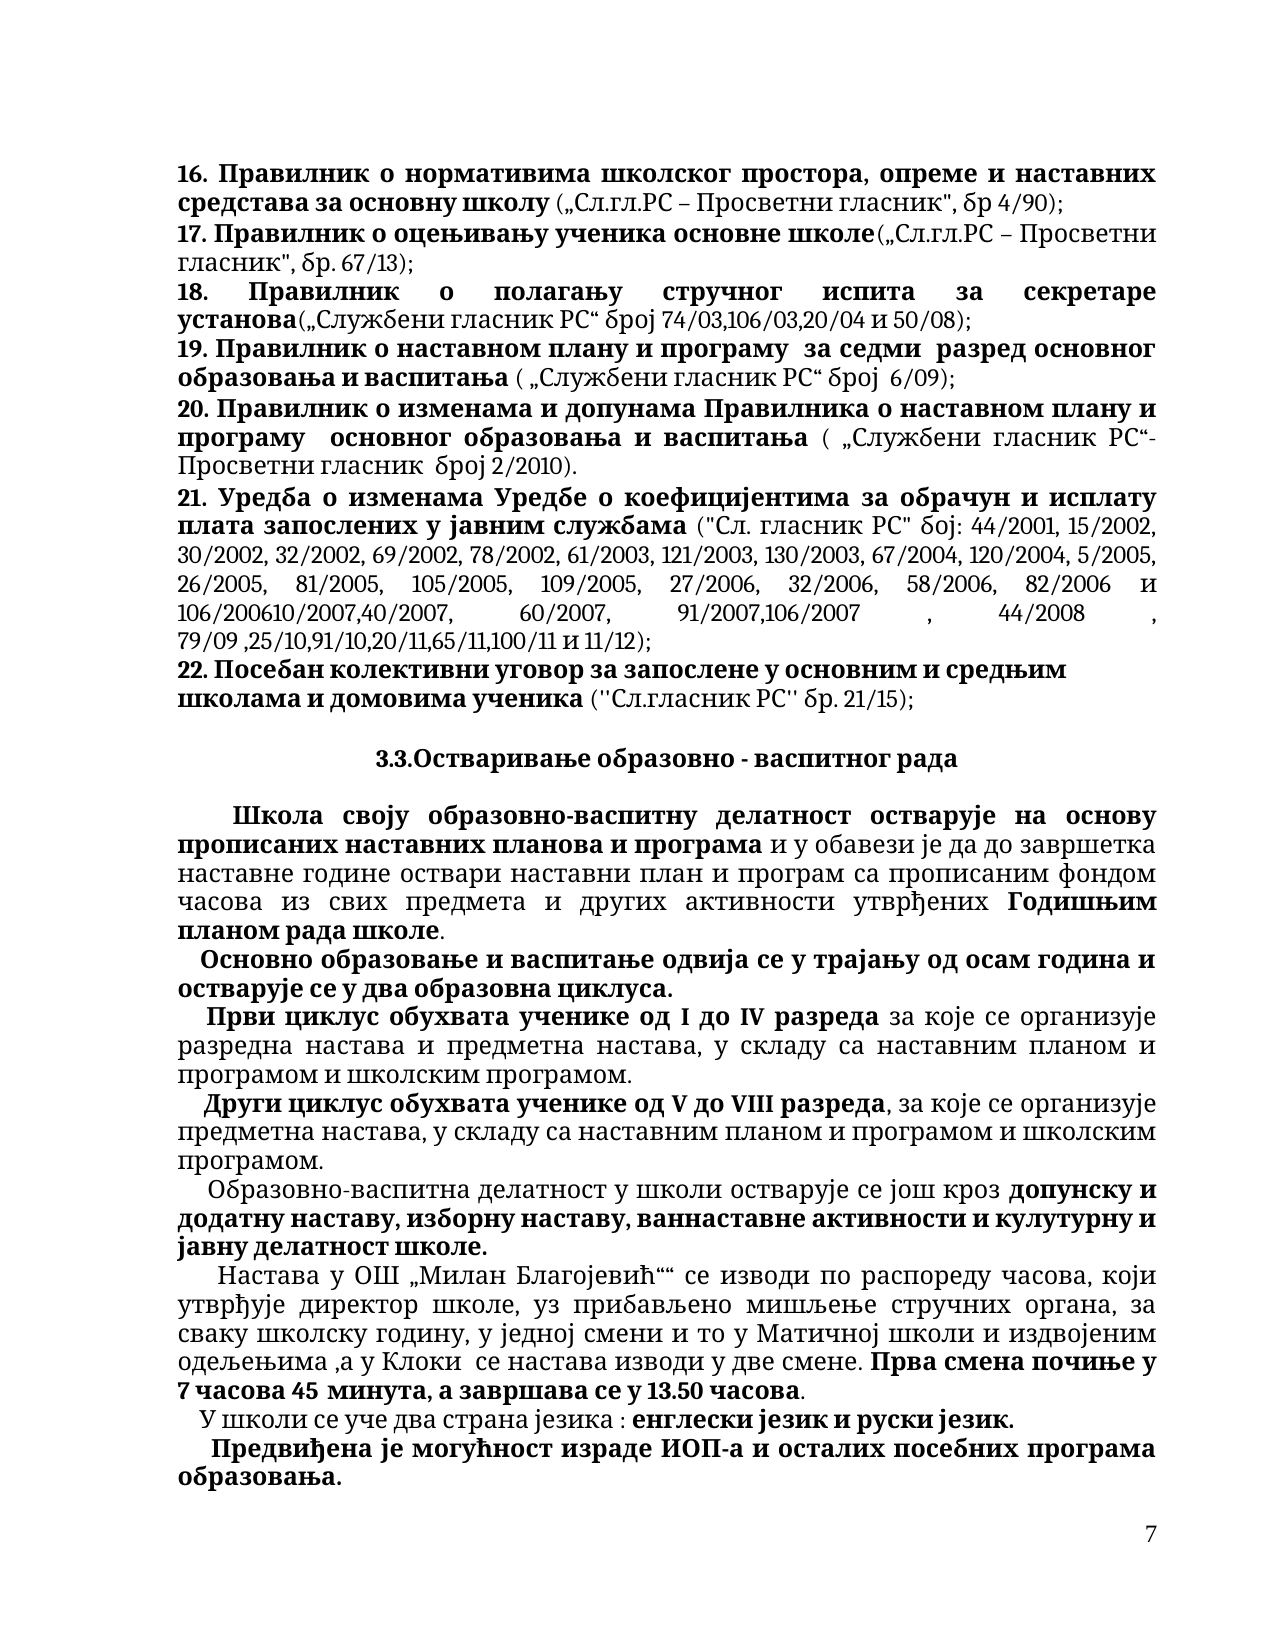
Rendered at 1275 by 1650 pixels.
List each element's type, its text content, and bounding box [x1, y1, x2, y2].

text 18. Правилник о полагању стручног испита за секретаре установа(„Службени гласник РС“ број 74/03,106/03,20/04 и 50/08); [177, 277, 1157, 335]
text 20. Правилник о изменама и допунама Правилника о наставном плану и програму основног образовања и васпитања ( „Службени гласник РС“- Просветни гласник број 2/2010). [177, 395, 1157, 481]
text 21. Уредба о изменама Уредбе о коефицијентима за обрачун и исплату плата запослених у јавним службама ("Сл. гласник РС" бој: 44/2001, 15/2002, 30/2002, 32/2002, 69/2002, 78/2002, 61/2003, 121/2003, 130/2003, 67/2004, 120/2004, 5/2005, 26/2005, 81/2005, 105/2005, 109/2005, 27/2006, 32/2006, 58/2006, 82/2006 и 106/200610/2007,40/2007, 60/2007, 91/2007,106/2007 , 44/2008 , 79/09 ,25/10,91/10,20/11,65/11,100/11 и 11/12); [177, 483, 1157, 656]
text Други циклус обухвата ученике од V до VIII разреда, за које се организује предметна настава, у складу са наставним планом и програмом и школским програмом. [177, 1089, 1157, 1176]
text 16. Правилник о нормативима школског простора, опреме и наставних средстава за основну школу („Сл.гл.РС – Просветни гласник", бр 4/90); [177, 160, 1157, 217]
text Школа своју образовно-васпитну делатност остварује на основу прописаних наставних планова и програма и у обавези је да до завршетка наставне године оствари наставни план и програм са прописаним фондом часова из свих предмета и других активности утврђених Годишњим планом рада школе. [177, 802, 1157, 946]
text 22. Посебан колективни уговор за запослене у основним и средњим школама и домовима ученика (''Сл.гласник РС'' бр. 21/15); [177, 656, 1157, 713]
text Основно образовање и васпитање одвија се у трајању од осам година и остварује се у два образовна циклуса. [177, 946, 1157, 1003]
text Настава у ОШ „Милан Благојевић““ се изводи по распореду часова, који утврђује директор школе, уз прибављено мишљење стручних органа, за сваку школску годину, у једној смени и то у Матичној школи и издвојеним одељењима ,а у Клоки се настава изводи у две смене. Прва смена почиње у 7 часова 45 минута, а завршава се у 13.50 часова. [177, 1262, 1157, 1406]
text 3.3.Остваривање образовно - васпитног рада [177, 744, 1157, 773]
text Први циклус обухвата ученике од I до IV разреда за које се организује разредна настава и предметна настава, у складу са наставним планом и програмом и школским програмом. [177, 1003, 1157, 1089]
text 19. Правилник о наставном плану и програму за седми разред основног образовања и васпитања ( „Службени гласник РС“ број 6/09); [177, 335, 1157, 392]
text У школи се уче два страна језика : енглески језик и руски језик. [177, 1406, 1157, 1434]
text Предвиђена је могућност израде ИОП-а и осталих посебних програма образовања. [177, 1434, 1157, 1492]
text Образовно-васпитна делатност у школи остварује се још кроз допунску и додатну наставу, изборну наставу, ваннаставне активности и кулутурну и јавну делатност школе. [177, 1176, 1157, 1262]
text 17. Правилник о оцењивању ученика основне школе(„Сл.гл.РС – Просветни гласник", бр. 67/13); [177, 220, 1157, 277]
